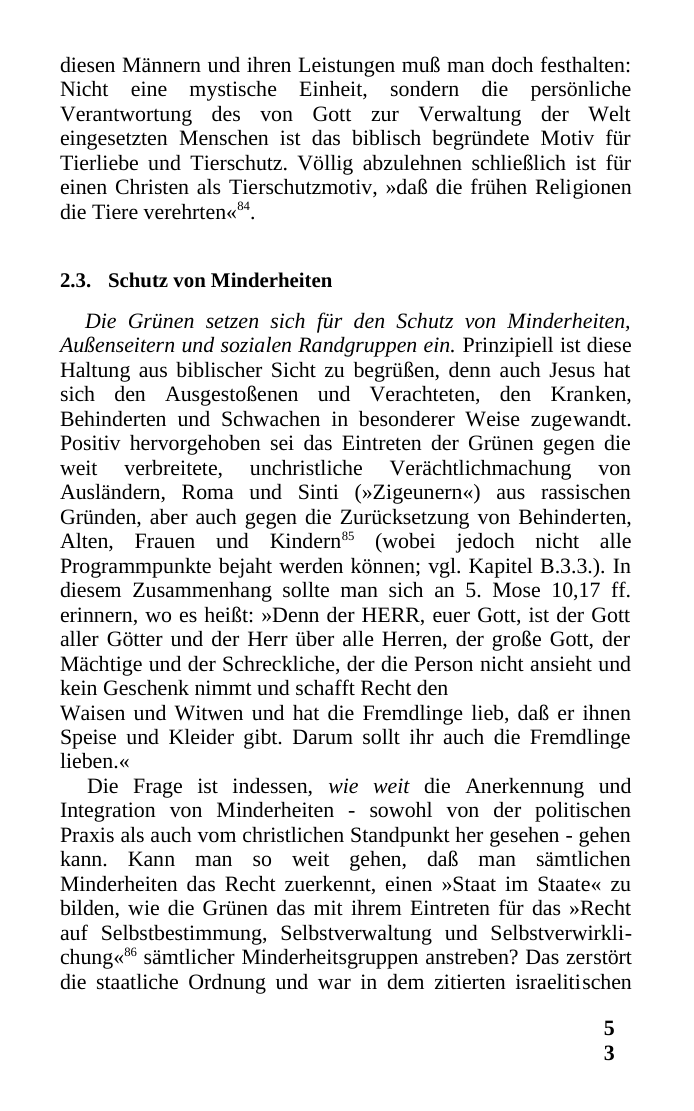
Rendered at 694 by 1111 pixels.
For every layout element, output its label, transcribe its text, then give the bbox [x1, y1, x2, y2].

text Waisen und Witwen und hat die Fremdlinge lieb, daß er ihnen Speise und Kleider gibt. Darum sollt ihr auch die Fremdlinge lieben.« [60, 700, 632, 774]
text Die Grünen setzen sich für den Schutz von Minderheiten, Außenseitern und sozialen Randgruppen ein. Prinzipiell ist diese Haltung aus biblischer Sicht zu begrüßen, denn auch Jesus hat sich den Ausgestoßenen und Verachteten, den Kranken, Behinderten und Schwachen in besonderer Weise zugewandt. Positiv hervorgehoben sei das Eintreten der Grünen gegen die weit verbreitete, unchristliche Verächtlichmachung von Ausländern, Roma und Sinti (»Zigeunern«) aus rassischen Gründen, aber auch gegen die Zurücksetzung von Behinderten, Alten, Frauen und Kindern85 (wobei jedoch nicht alle Programmpunkte bejaht werden können; vgl. Kapitel B.3.3.). In diesem Zusammenhang sollte man sich an 5. Mose 10,17 ff. erinnern, wo es heißt: »Denn der HERR, euer Gott, ist der Gott aller Götter und der Herr über alle Herren, der große Gott, der Mächtige und der Schreckliche, der die Person nicht ansieht und kein Geschenk nimmt und schafft Recht den [60, 309, 632, 700]
subtitle Schutz von Minderheiten [60, 271, 632, 291]
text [60, 774, 632, 994]
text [60, 53, 632, 224]
